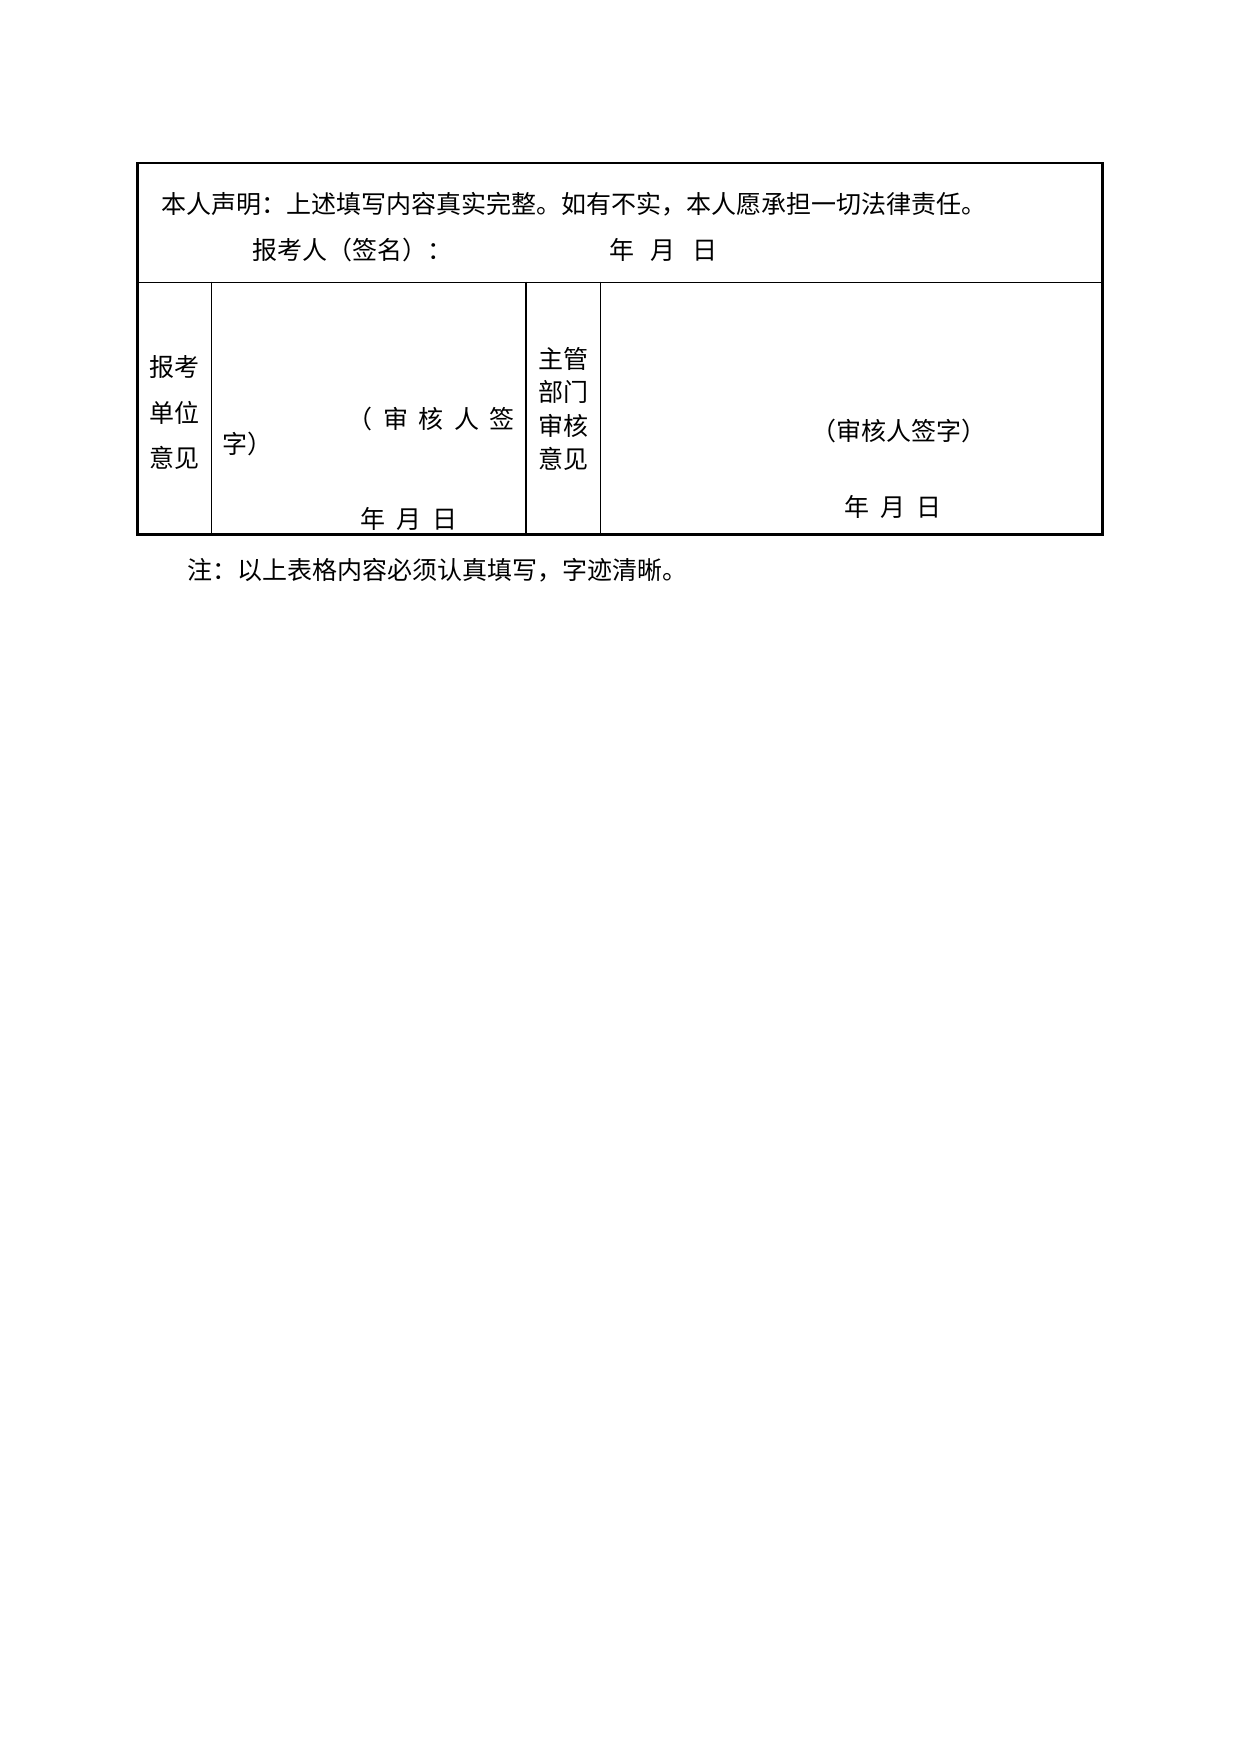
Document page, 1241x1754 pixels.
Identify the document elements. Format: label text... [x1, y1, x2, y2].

table_cell （审核人签字） 年 月 日 [601, 283, 1101, 533]
table_cell 报考单位意见 [139, 283, 211, 533]
text 注：以上表格内容必须认真填写，字迹清晰。 [187, 536, 1053, 601]
table_cell 主管部门审核意见 [527, 283, 600, 533]
table_cell 本人声明：上述填写内容真实完整。如有不实，本人愿承担一切法律责任。 报考人（签名）： 年 月 日 [139, 164, 1101, 282]
table_cell （审核人签字） 年 月 日 [212, 283, 525, 533]
